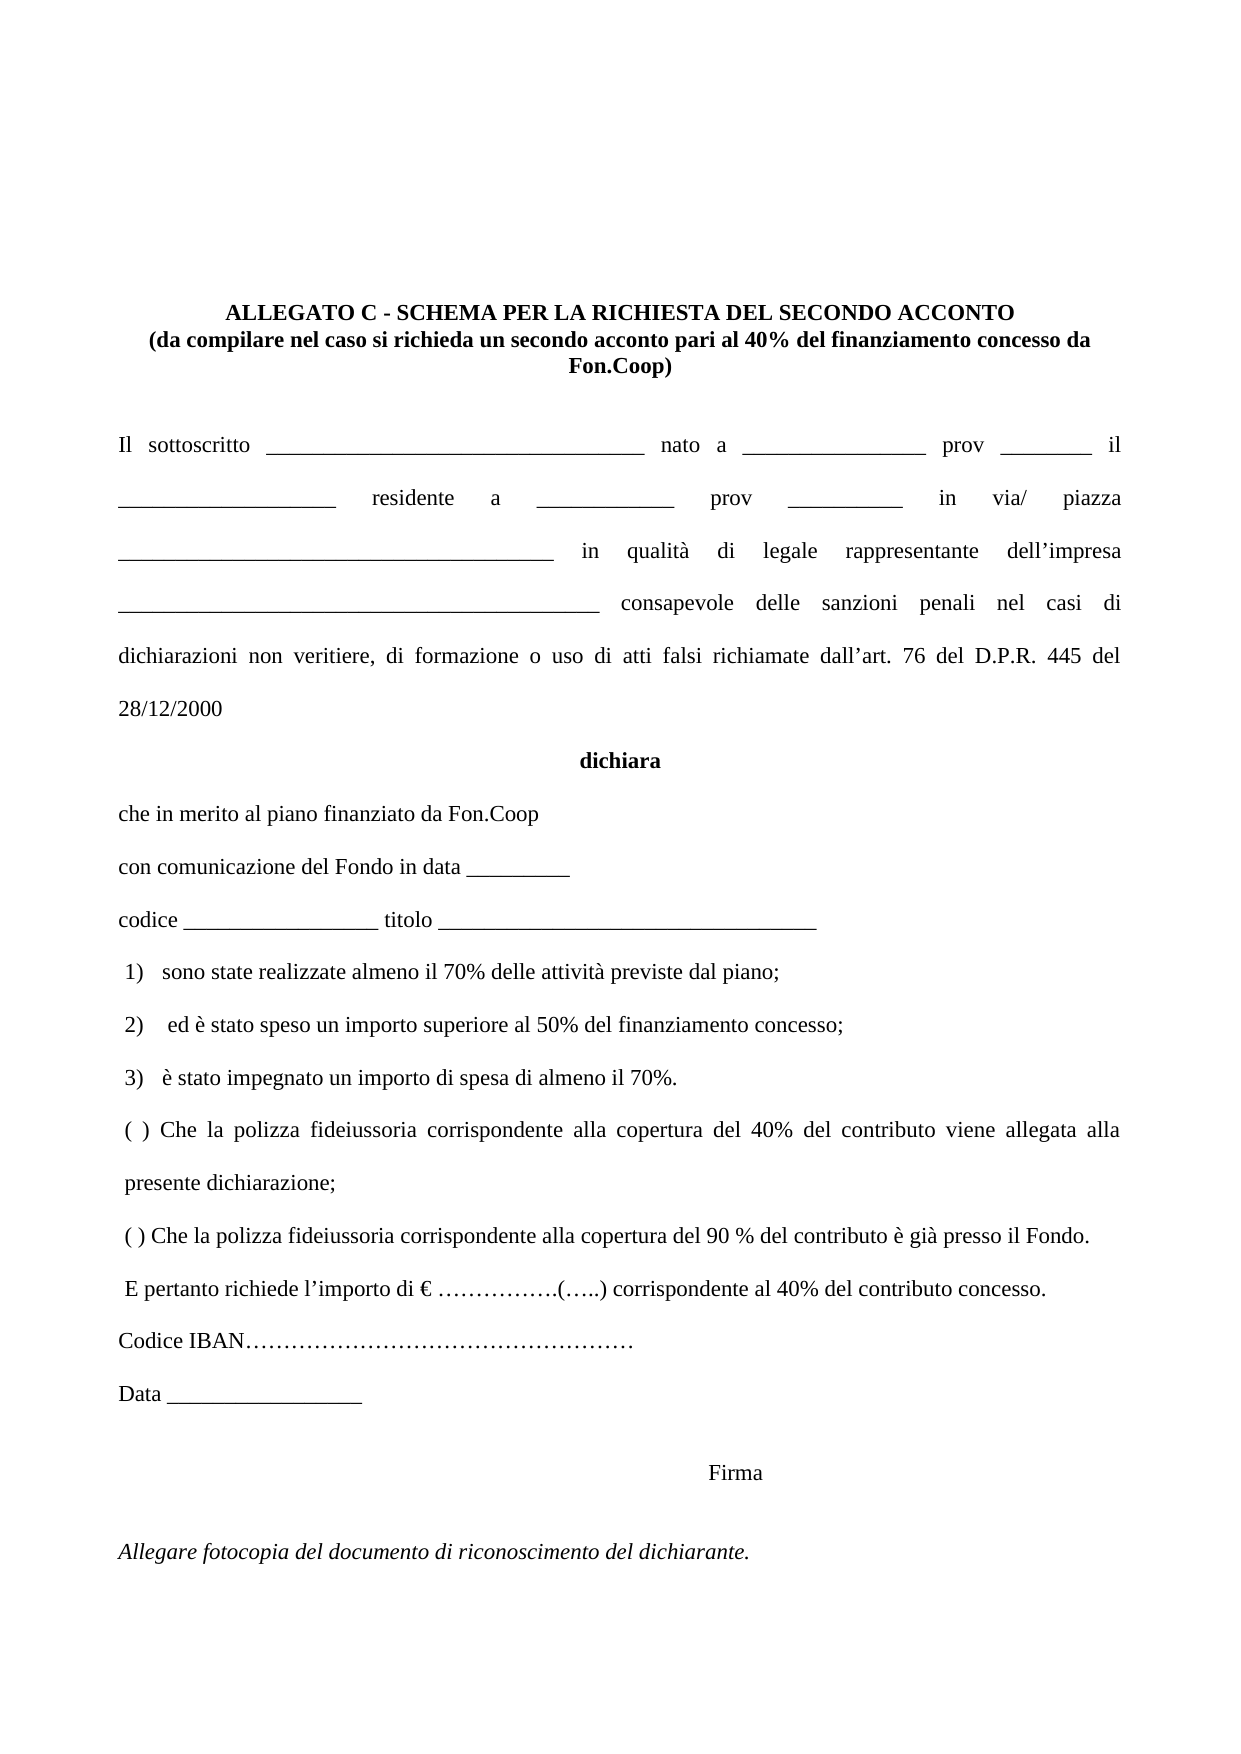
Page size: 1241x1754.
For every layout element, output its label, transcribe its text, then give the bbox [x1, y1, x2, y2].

text Firma [118, 1459, 1122, 1485]
list sono state realizzate almeno il 70% delle attività previste dal piano; [124, 958, 1122, 985]
text dichiara [118, 747, 1122, 774]
list è stato impegnato un importo di spesa di almeno il 70%. [124, 1064, 1122, 1090]
text ( ) Che la polizza fideiussoria corrispondente alla copertura del 90 % del contributo è già presso il Fondo. [124, 1222, 1122, 1248]
text con comunicazione del Fondo in data _________ [118, 853, 1122, 879]
text E pertanto richiede l’importo di € …………….(…..) corrispondente al 40% del contributo concesso. [124, 1274, 1122, 1301]
text Allegare fotocopia del documento di riconoscimento del dichiarante. [118, 1538, 1122, 1564]
text Il sottoscritto _________________________________ nato a ________________ prov ________ il ___________________ residente a ____________ prov __________ in via/ piazza ______________________________________ in qualità di legale rappresentante dell’impresa __________________________________________ consapevole delle sanzioni penali nel casi di dichiarazioni non veritiere, di formazione o uso di atti falsi richiamate dall’art. 76 del D.P.R. 445 del 28/12/2000 [118, 431, 1122, 721]
text che in merito al piano finanziato da Fon.Coop [118, 800, 1122, 827]
text ALLEGATO C - SCHEMA PER SECONDO ACCONTO [118, 299, 1122, 326]
list ed è stato speso un importo superiore al 50% del finanziamento concesso; [124, 1011, 1122, 1037]
text ( ) Che la polizza fideiussoria corrispondente alla copertura del 40% del contributo viene allegata alla presente dichiarazione; [124, 1116, 1122, 1196]
text (da compilare nel caso si richieda un secondo acconto pari al 40% del finanziamento concesso da Fon.Coop) [118, 326, 1122, 378]
text codice _________________ titolo _________________________________ [118, 906, 1122, 932]
text Data _________________ [118, 1380, 1122, 1406]
text Codice IBAN…………………………………………… [118, 1327, 1122, 1354]
